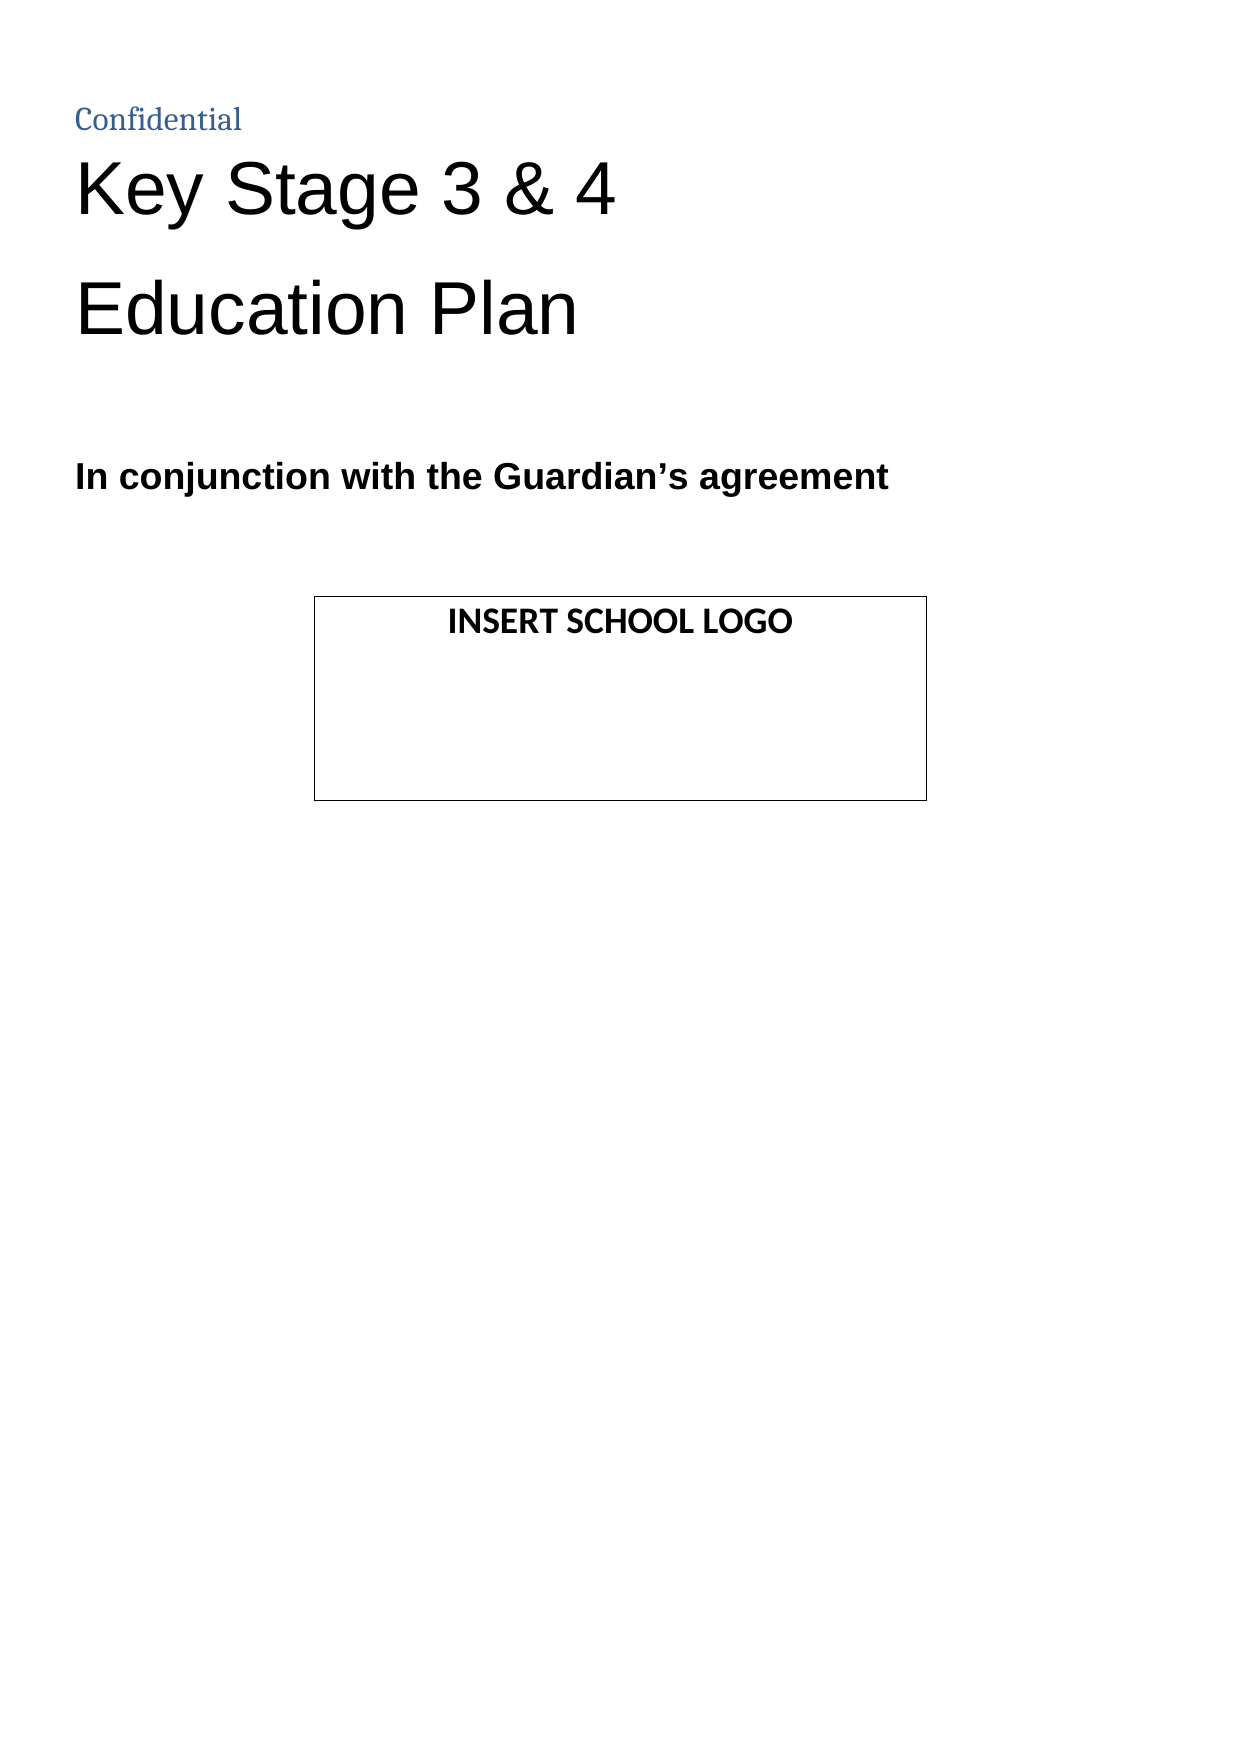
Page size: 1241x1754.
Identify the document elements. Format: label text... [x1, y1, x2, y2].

text Key Stage 3 & 4 [75, 144, 1165, 230]
text Education Plan [75, 264, 1165, 350]
table_header INSERT SCHOOL LOGO [315, 597, 926, 799]
subtitle Confidential [75, 100, 1165, 138]
text In conjunction with the Guardian’s agreement [75, 454, 1165, 498]
